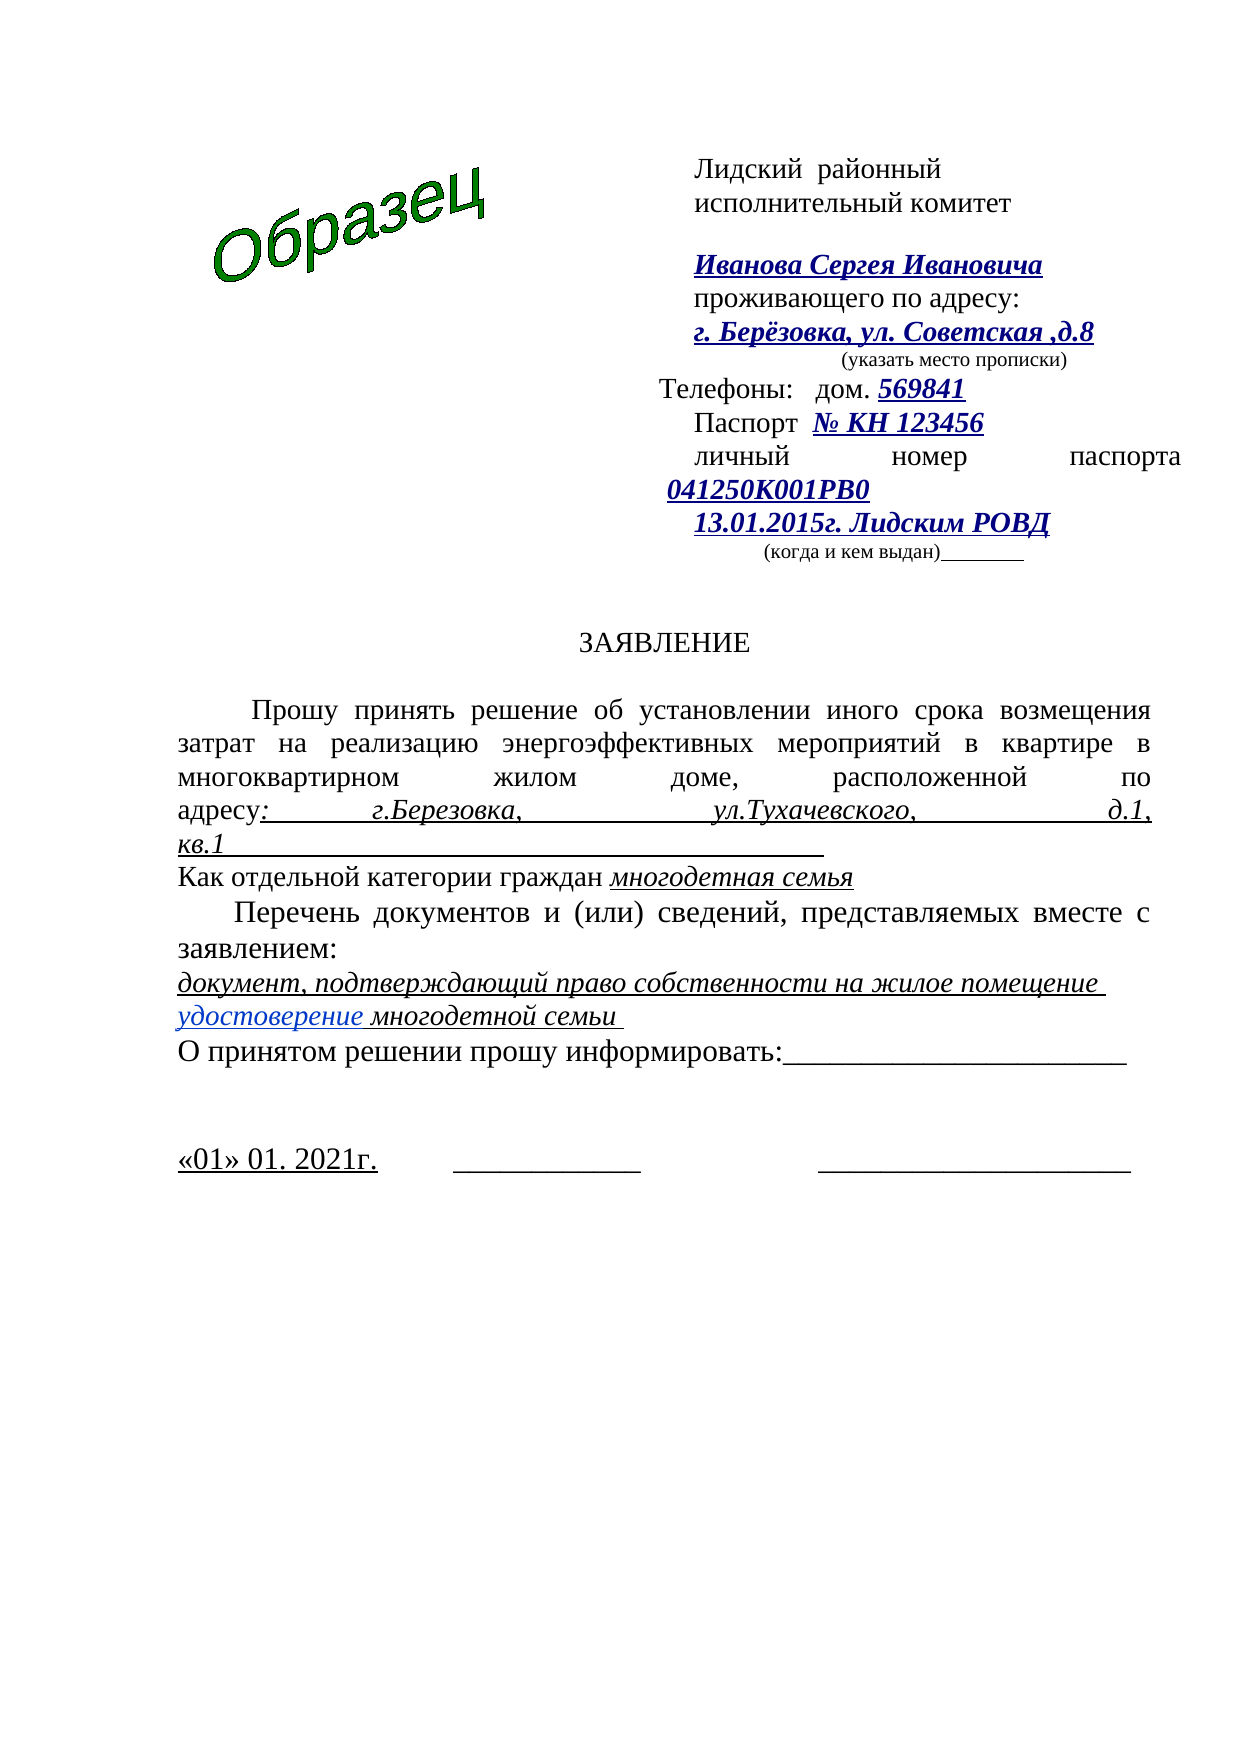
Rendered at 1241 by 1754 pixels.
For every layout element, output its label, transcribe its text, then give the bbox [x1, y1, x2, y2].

text (когда и кем выдан) [177, 539, 1152, 563]
text (указать место прописки) [767, 347, 1152, 371]
text проживающего по адресу: [177, 280, 1152, 314]
text ЗАЯВЛЕНИЕ [177, 625, 1152, 658]
text удостоверение многодетной семьи [177, 998, 1152, 1032]
text О принятом решении прошу информировать:______________________ [177, 1032, 1152, 1068]
text 13.01.2015г. Лидским РОВД [177, 506, 1152, 539]
text Перечень документов и (или) сведений, представляемых вместе с заявлением: [177, 893, 1152, 965]
text Как отдельной категории граждан многодетная семья [177, 859, 1152, 893]
text документ, подтверждающий право собственности на жилое помещение [177, 965, 1152, 998]
text личный номер паспорта 041250К001РВ0 [177, 438, 1181, 506]
text «01» 01. 2021г. ____________ ____________________ [177, 1140, 1152, 1176]
text Иванова Сергея Ивановича [177, 247, 1152, 280]
text г. Берёзовка, ул. Советская ,д.8 [177, 314, 1152, 347]
text Прошу принять решение об установлении иного срока возмещения затрат на реализацию энергоэффективных мероприятий в квартире в многоквартирном жилом доме, расположенной по адресу:_______г.Березовка, ул.Тухачевского, д.1, кв.1_________________________________________ [177, 692, 1152, 859]
text Паспорт № КН 123456 [177, 405, 1152, 438]
text Лидский районный исполнительный комитет [177, 152, 1152, 219]
text Телефоны: дом. 569841 [177, 371, 1152, 405]
